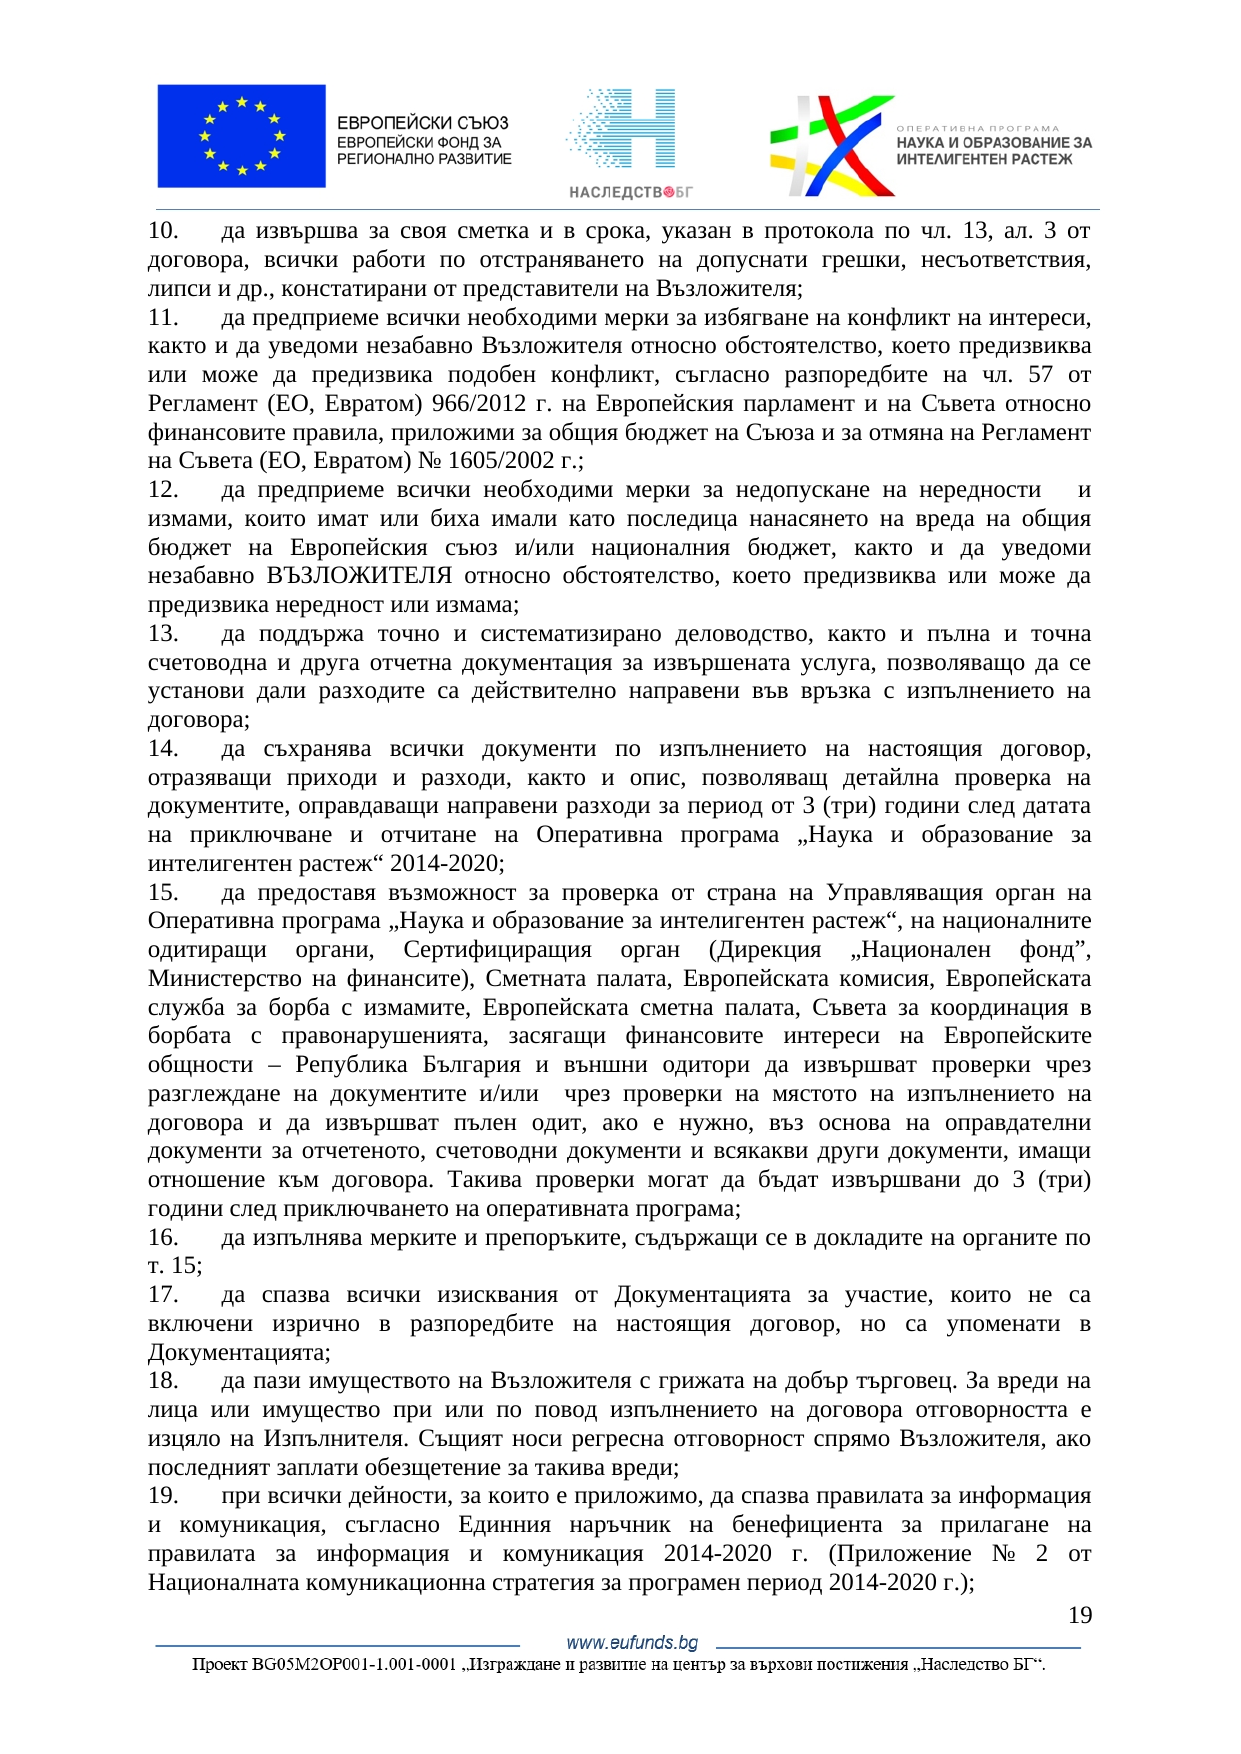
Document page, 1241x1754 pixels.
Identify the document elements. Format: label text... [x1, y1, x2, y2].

text 13. да поддържа точно и систематизирано деловодство, както и пълна и точна счетоводна и друга отчетна документация за извършената услуга, позволяващо да се установи дали разходите са действително направени във връзка с изпълнението на договора; [148, 618, 1093, 733]
text 15. да предоставя възможност за проверка от страна на Управляващия орган на Оперативна програма „Наука и образование за интелигентен растеж“, на националните одитиращи органи, Сертифициращия орган (Дирекция „Национален фонд”, Министерство на финансите), Сметната палата, Европейската комисия, Европейската служба за борба с измамите, Европейската сметна палата, Съвета за координация в борбата с правонарушенията, засягащи финансовите интереси на Европейските общности – Република България и външни одитори да извършват проверки чрез разглеждане на документите и/или чрез проверки на мястото на изпълнението на договора и да извършват пълен одит, ако е нужно, въз основа на оправдателни документи за отчетеното, счетоводни документи и всякакви други документи, имащи отношение към договора. Такива проверки могат да бъдат извършвани до 3 (три) години след приключването на оперативната програма; [148, 877, 1093, 1222]
picture [147, 73, 1107, 216]
text 16. да изпълнява мерките и препоръките, съдържащи се в докладите на органите по т. 15; [148, 1222, 1093, 1279]
text 11. да предприеме всички необходими мерки за избягване на конфликт на интереси, както и да уведоми незабавно Възложителя относно обстоятелство, което предизвиква или може да предизвика подобен конфликт, съгласно разпоредбите на чл. 57 от Регламент (ЕО, Евратом) 966/2012 г. на Европейския парламент и на Съвета относно финансовите правила, приложими за общия бюджет на Съюза и за отмяна на Регламент на Съвета (EO, Евратом) № 1605/2002 г.; [148, 302, 1093, 474]
text 14. да съхранява всички документи по изпълнението на настоящия договор, отразяващи приходи и разходи, както и опис, позволяващ детайлна проверка на документите, оправдаващи направени разходи за период от 3 (три) години след датата на приключване и отчитане на Оперативна програма „Наука и образование за интелигентен растеж“ 2014-2020; [148, 733, 1093, 877]
picture [147, 1628, 1093, 1681]
text 10. да извършва за своя сметка и в срока, указан в протокола по чл. 13, ал. 3 от договора, всички работи по отстраняването на допуснати грешки, несъответствия, липси и др., констатирани от представители на Възложителя; [148, 216, 1093, 302]
text 19. при всички дейности, за които е приложимо, да спазва правилата за информация и комуникация, съгласно Единния наръчник на бенефициента за прилагане на правилата за информация и комуникация 2014-2020 г. (Приложение № 2 от Националната комуникационна стратегия за програмен период 2014-2020 г.); [148, 1480, 1093, 1595]
text 12. да предприеме всички необходими мерки за недопускане на нередности и измами, които имат или биха имали като последица нанасянето на вреда на общия бюджет на Европейския съюз и/или националния бюджет, както и да уведоми незабавно ВЪЗЛОЖИТЕЛЯ относно обстоятелство, което предизвиква или може да предизвика нередност или измама; [148, 474, 1093, 618]
text 17. да спазва всички изисквания от Документацията за участие, които не са включени изрично в разпоредбите на настоящия договор, но са упоменати в Документацията; [148, 1279, 1093, 1365]
text 18. да пази имуществото на Възложителя с грижата на добър търговец. За вреди на лица или имущество при или по повод изпълнението на договора отговорността е изцяло на Изпълнителя. Същият носи регресна отговорност спрямо Възложителя, ако последният заплати обезщетение за такива вреди; [148, 1365, 1093, 1480]
